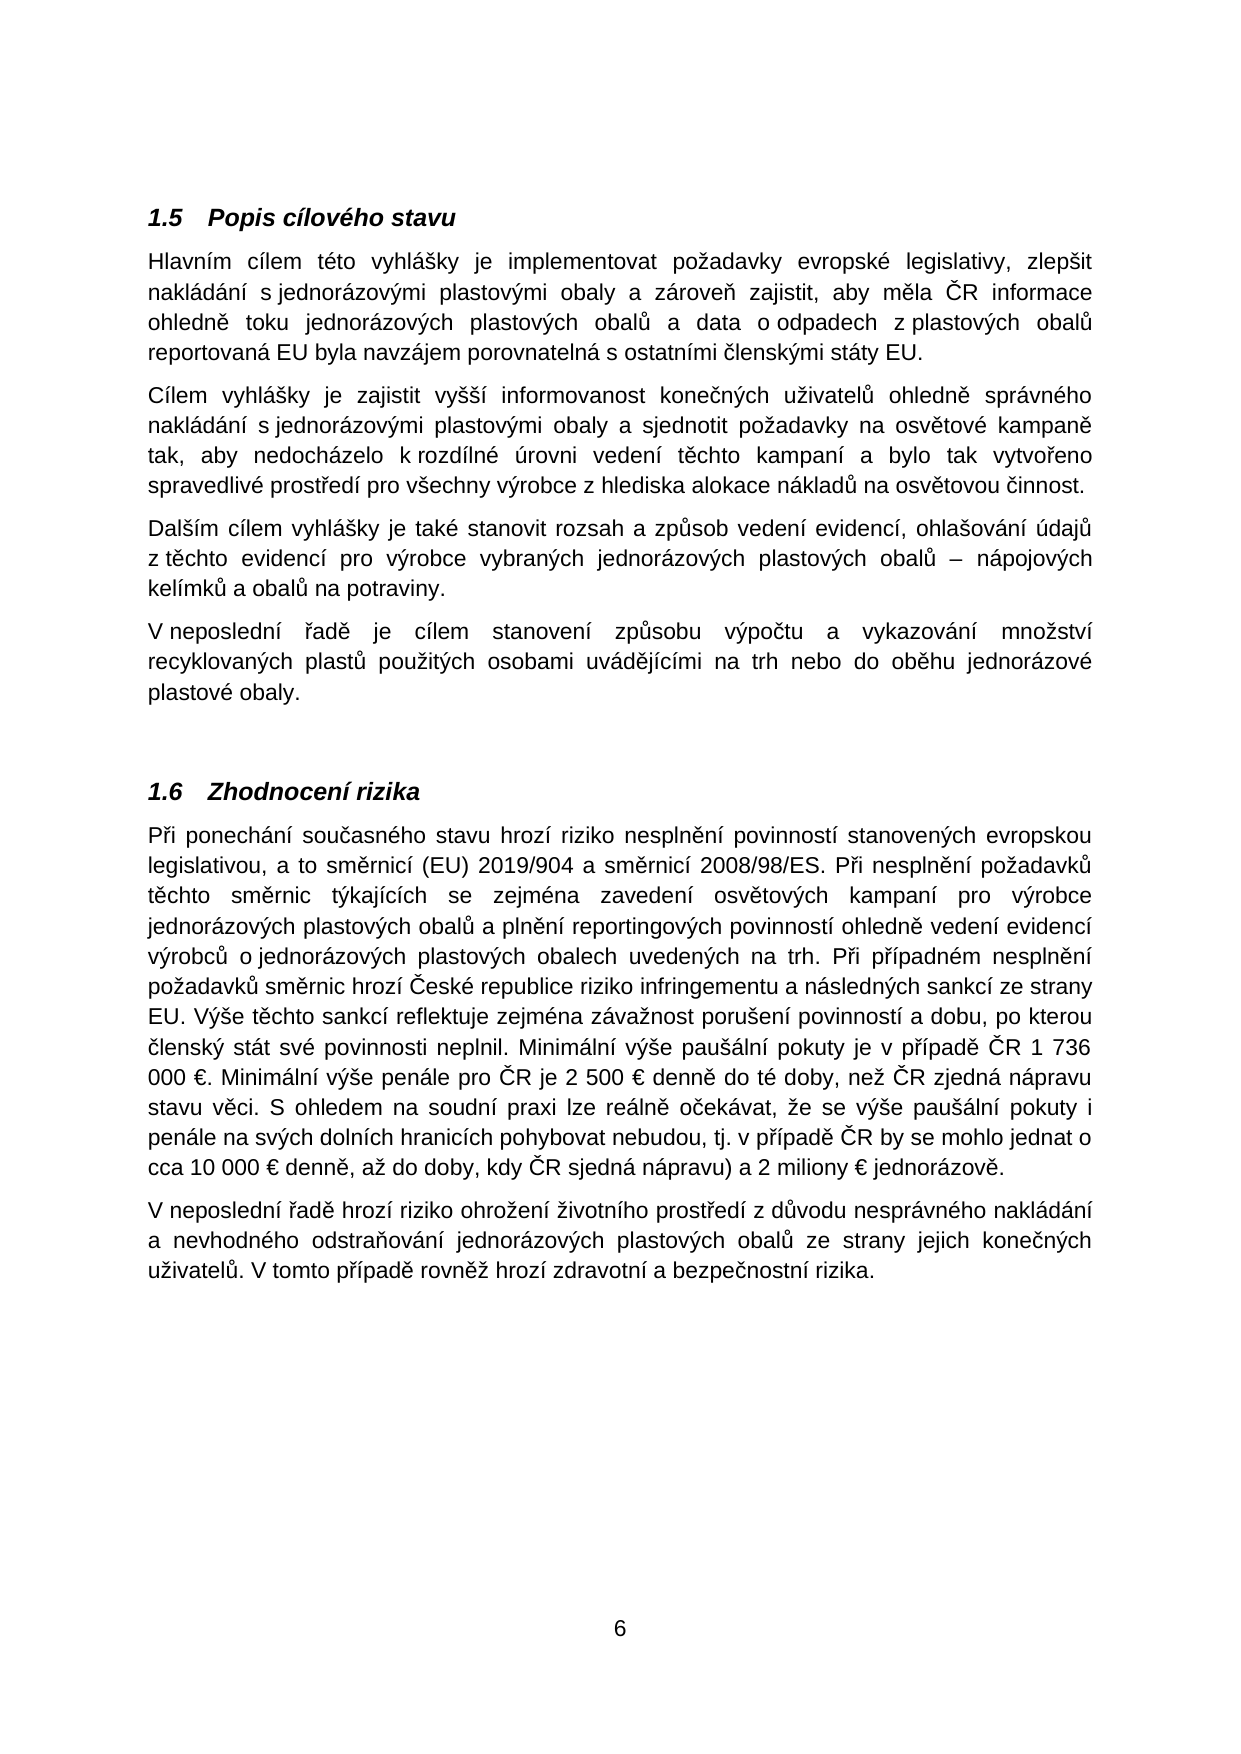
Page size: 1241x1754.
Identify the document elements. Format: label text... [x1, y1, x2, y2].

text Cílem vyhlášky je zajistit vyšší informovanost konečných uživatelů ohledně správného nakládání s jednorázovými plastovými obaly a sjednotit požadavky na osvětové kampaně tak, aby nedocházelo k rozdílné úrovni vedení těchto kampaní a bylo tak vytvořeno spravedlivé prostředí pro všechny výrobce z hlediska alokace nákladů na osvětovou činnost. [148, 382, 1093, 499]
subtitle Popis cílového stavu [148, 203, 1093, 232]
text Při ponechání současného stavu hrozí riziko nesplnění povinností stanovených evropskou legislativou, a to směrnicí (EU) 2019/904 a směrnicí 2008/98/ES. Při nesplnění požadavků těchto směrnic týkajících se zejména zavedení osvětových kampaní pro výrobce jednorázových plastových obalů a plnění reportingových povinností ohledně vedení evidencí výrobců o jednorázových plastových obalech uvedených na trh. Při případném nesplnění požadavků směrnic hrozí České republice riziko infringementu a následných sankcí ze strany EU. Výše těchto sankcí reflektuje zejména závažnost porušení povinností a dobu, po kterou členský stát své povinnosti neplnil. Minimální výše paušální pokuty je v případě ČR 1 736 000 €. Minimální výše penále pro ČR je 2 500 € denně do té doby, než ČR zjedná nápravu stavu věci. S ohledem na soudní praxi lze reálně očekávat, že se výše paušální pokuty i penále na svých dolních hranicích pohybovat nebudou, tj. v případě ČR by se mohlo jednat o cca 10 000 € denně, až do doby, kdy ČR sjedná nápravu) a 2 miliony € jednorázově. [148, 822, 1093, 1181]
text Hlavním cílem této vyhlášky je implementovat požadavky evropské legislativy, zlepšit nakládání s jednorázovými plastovými obaly a zároveň zajistit, aby měla ČR informace ohledně toku jednorázových plastových obalů a data o odpadech z plastových obalů reportovaná EU byla navzájem porovnatelná s ostatními členskými státy EU. [148, 248, 1093, 365]
text V neposlední řadě je cílem stanovení způsobu výpočtu a vykazování množství recyklovaných plastů použitých osobami uvádějícími na trh nebo do oběhu jednorázové plastové obaly. [148, 618, 1093, 705]
text Dalším cílem vyhlášky je také stanovit rozsah a způsob vedení evidencí, ohlašování údajů z těchto evidencí pro výrobce vybraných jednorázových plastových obalů – nápojových kelímků a obalů na potraviny. [148, 515, 1093, 602]
text V neposlední řadě hrozí riziko ohrožení životního prostředí z důvodu nesprávného nakládání a nevhodného odstraňování jednorázových plastových obalů ze strany jejich konečných uživatelů. V tomto případě rovněž hrozí zdravotní a bezpečnostní rizika. [148, 1197, 1093, 1284]
subtitle Zhodnocení rizika [148, 776, 1093, 805]
